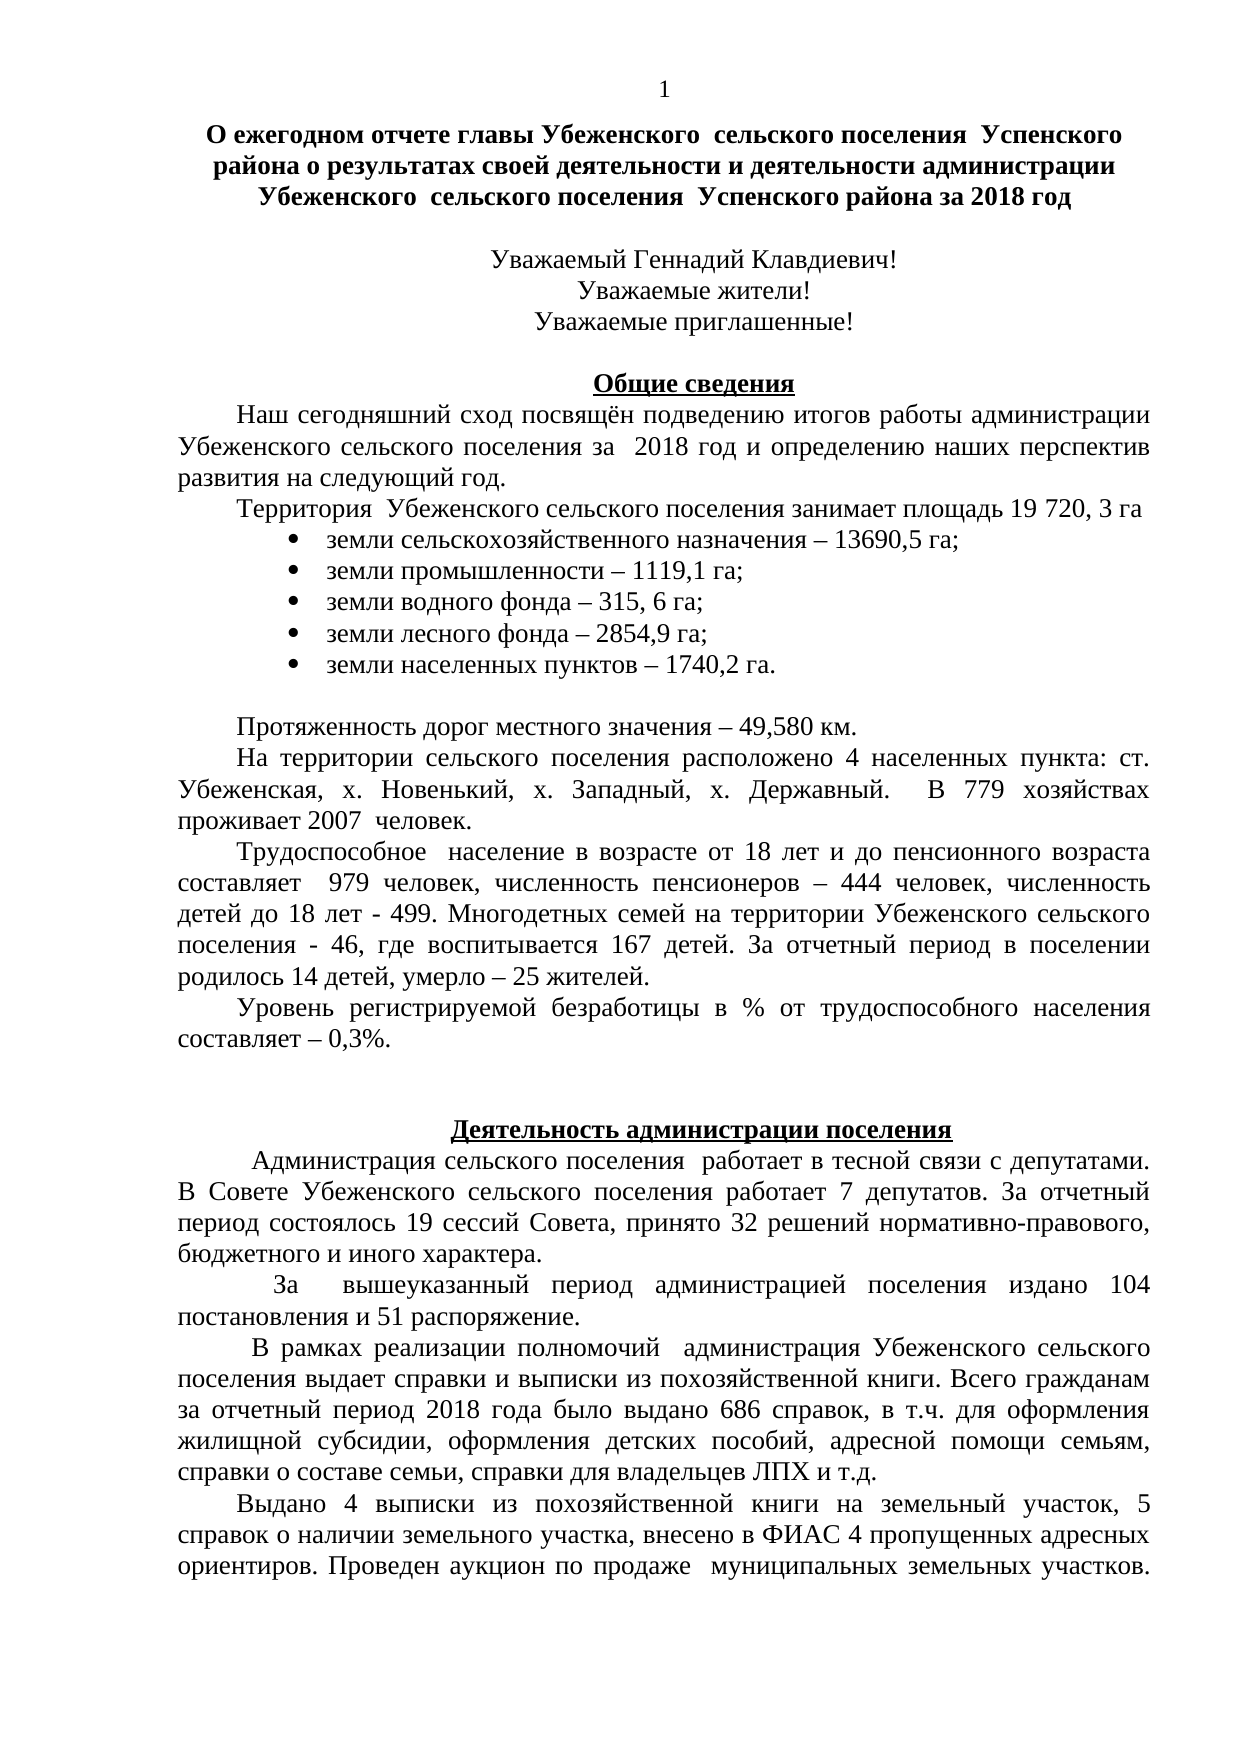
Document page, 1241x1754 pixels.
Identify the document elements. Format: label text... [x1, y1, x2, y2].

text В рамках реализации полномочий администрация Убеженского сельского поселения выдает справки и выписки из похозяйственной книги. Всего гражданам за отчетный период 2018 года было выдано 686 справок, в т.ч. для оформления жилищной субсидии, оформления детских пособий, адресной помощи семьям, справки о составе семьи, справки для владельцев ЛПХ и т.д. [177, 1331, 1152, 1487]
list земли промышленности – 1119,1 га; [288, 554, 1152, 586]
text На территории сельского поселения расположено 4 населенных пункта: ст. Убеженская, х. Новенький, х. Западный, х. Державный. В 779 хозяйствах проживает 2007 человек. [177, 742, 1152, 835]
list земли сельскохозяйственного назначения – 13690,5 га; [288, 523, 1152, 554]
list земли водного фонда – 315, 6 га; [288, 586, 1152, 617]
text За вышеуказанный период администрацией поселения издано 104 постановления и 51 распоряжение. [177, 1269, 1152, 1331]
text Территория Убеженского сельского поселения занимает площадь 19 720, 3 га [177, 492, 1152, 523]
text О ежегодном отчете главы Убеженского сельского поселения Успенского района о результатах своей деятельности и деятельности администрации Убеженского сельского поселения Успенского района за 2018 год [177, 118, 1152, 212]
text Уважаемые жители! [177, 274, 1152, 305]
text Наш сегодняшний сход посвящён подведению итогов работы администрации Убеженского сельского поселения за 2018 год и определению наших перспектив развития на следующий год. [177, 398, 1152, 492]
text Трудоспособное население в возрасте от 18 лет и до пенсионного возраста составляет 979 человек, численность пенсионеров – 444 человек, численность детей до 18 лет - 499. Многодетных семей на территории Убеженского сельского поселения - 46, где воспитывается 167 детей. За отчетный период в поселении родилось 14 детей, умерло – 25 жителей. [177, 835, 1152, 991]
list земли населенных пунктов – 1740,2 га. [288, 648, 1152, 679]
text Протяженность дорог местного значения – 49,580 км. [177, 710, 1152, 742]
text Деятельность администрации поселения [177, 1113, 1152, 1144]
text Администрация сельского поселения работает в тесной связи с депутатами. В Совете Убеженского сельского поселения работает 7 депутатов. За отчетный период состоялось 19 сессий Совета, принято 32 решений нормативно-правового, бюджетного и иного характера. [177, 1144, 1152, 1269]
text Уважаемые приглашенные! [177, 305, 1152, 336]
text Общие сведения [177, 367, 1152, 398]
text Уровень регистрируемой безработицы в % от трудоспособного населения составляет – 0,3%. [177, 991, 1152, 1053]
list земли лесного фонда – 2854,9 га; [288, 617, 1152, 648]
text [177, 1487, 1152, 1580]
text Уважаемый Геннадий Клавдиевич! [177, 243, 1152, 274]
